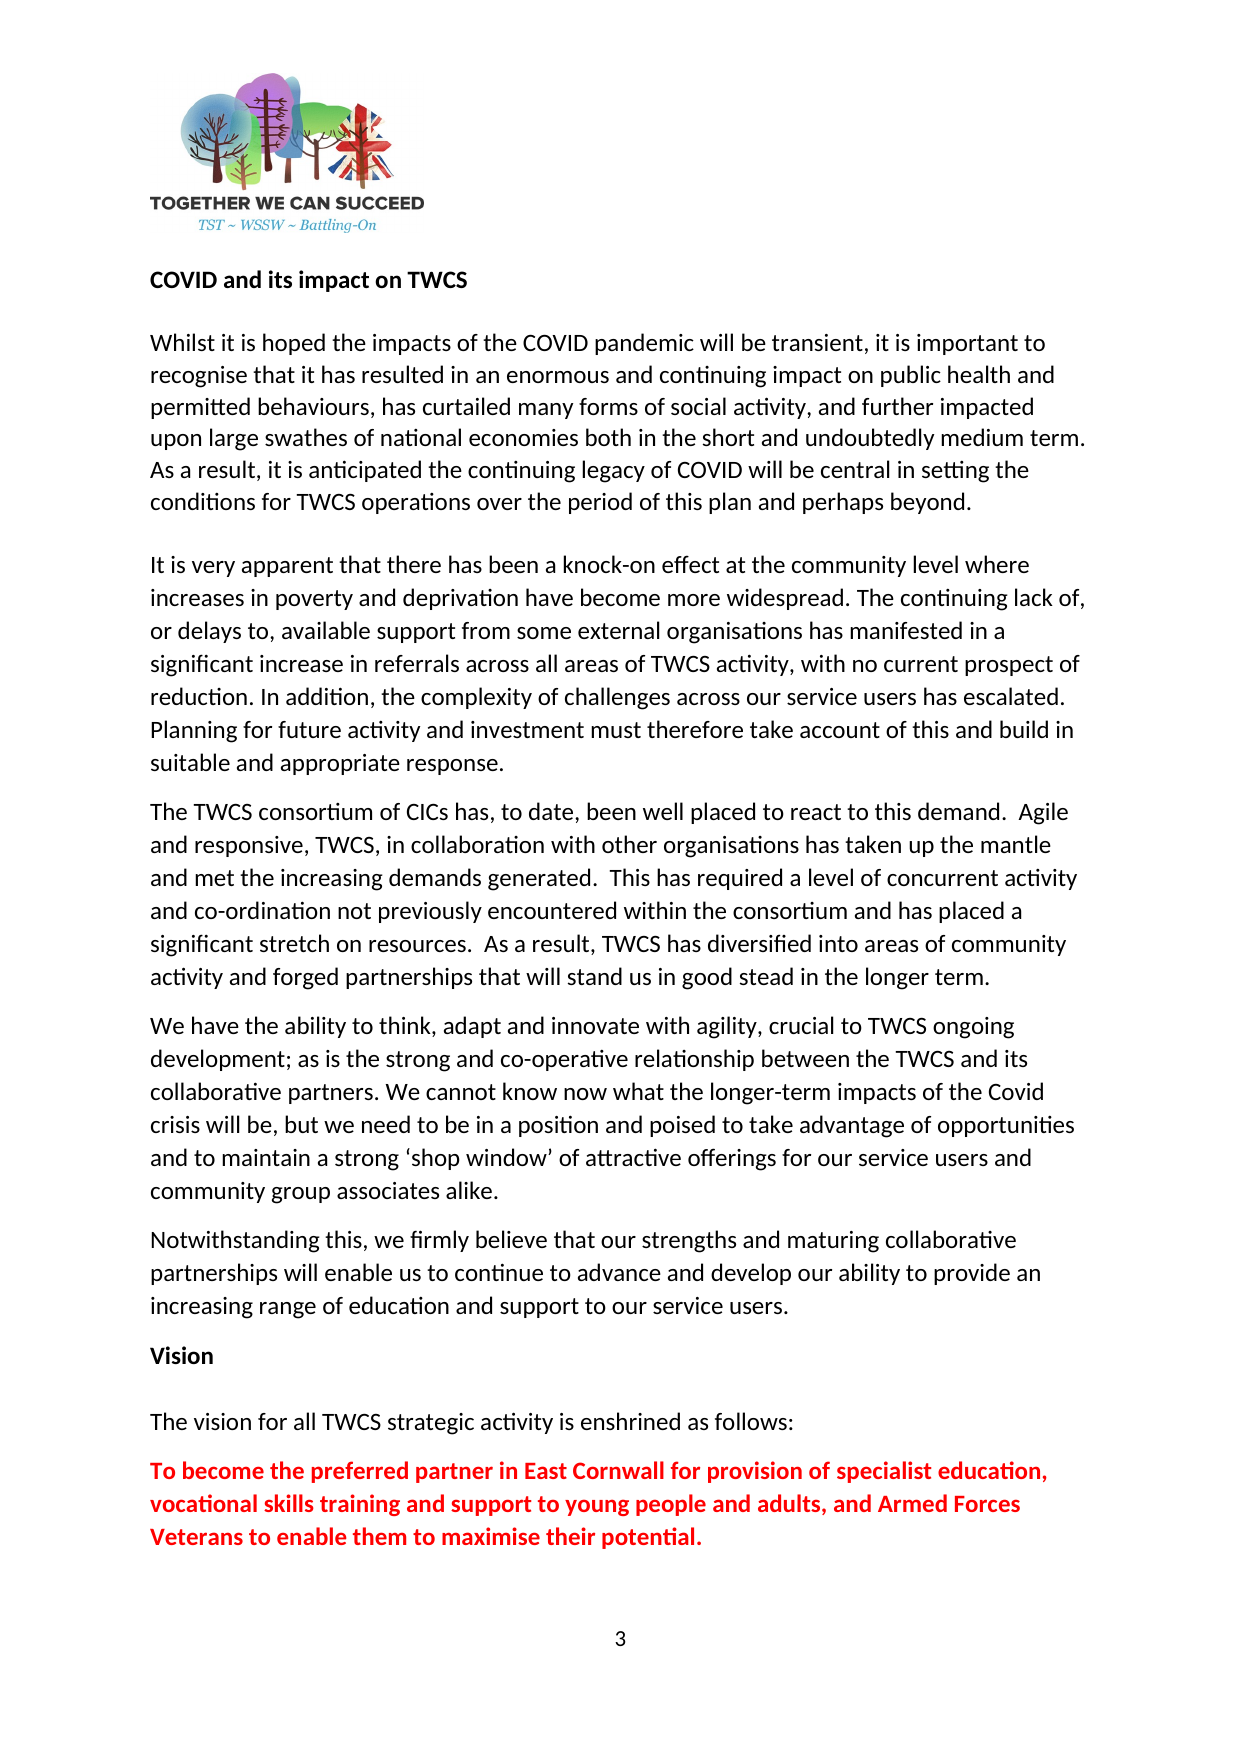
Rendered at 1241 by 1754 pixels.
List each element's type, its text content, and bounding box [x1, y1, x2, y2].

text It is very apparent that there has been a knock-on effect at the community level where increases in poverty and deprivation have become more widespread. The continuing lack of, or delays to, available support from some external organisations has manifested in a significant increase in referrals across all areas of TWCS activity, with no current prospect of reduction. In addition, the complexity of challenges across our service users has escalated. Planning for future activity and investment must therefore take account of this and build in suitable and appropriate response. [150, 549, 1090, 777]
text To become the preferred partner in East Cornwall for provision of specialist education, vocational skills training and support to young people and adults, and Armed Forces Veterans to enable them to maximise their potential. [150, 1455, 1090, 1552]
text COVID and its impact on TWCS [150, 264, 1090, 295]
text Notwithstanding this, we firmly believe that our strengths and maturing collaborative partnerships will enable us to continue to advance and develop our ability to provide an increasing range of education and support to our service users. [150, 1224, 1090, 1321]
text The TWCS consortium of CICs has, to date, been well placed to react to this demand. Agile and responsive, TWCS, in collaboration with other organisations has taken up the mantle and met the increasing demands generated. This has required a level of concurrent activity and co-ordination not previously encountered within the consortium and has placed a significant stretch on resources. As a result, TWCS has diversified into areas of community activity and forged partnerships that will stand us in good stead in the longer term. [150, 796, 1090, 991]
picture [150, 73, 424, 233]
text Vision [150, 1340, 1090, 1371]
text The vision for all TWCS strategic activity is enshrined as follows: [150, 1406, 1090, 1436]
text Whilst it is hoped the impacts of the COVID pandemic will be transient, it is important to recognise that it has resulted in an enormous and continuing impact on public health and permitted behaviours, has curtailed many forms of social activity, and further impacted upon large swathes of national economies both in the short and undoubtedly medium term. As a result, it is anticipated the continuing legacy of COVID will be central in setting the conditions for TWCS operations over the period of this plan and perhaps beyond. [150, 327, 1090, 516]
text We have the ability to think, adapt and innovate with agility, crucial to TWCS ongoing development; as is the strong and co-operative relationship between the TWCS and its collaborative partners. We cannot know now what the longer-term impacts of the Covid crisis will be, but we need to be in a position and poised to take advantage of opportunities and to maintain a strong ‘shop window’ of attractive offerings for our service users and community group associates alike. [150, 1010, 1090, 1206]
